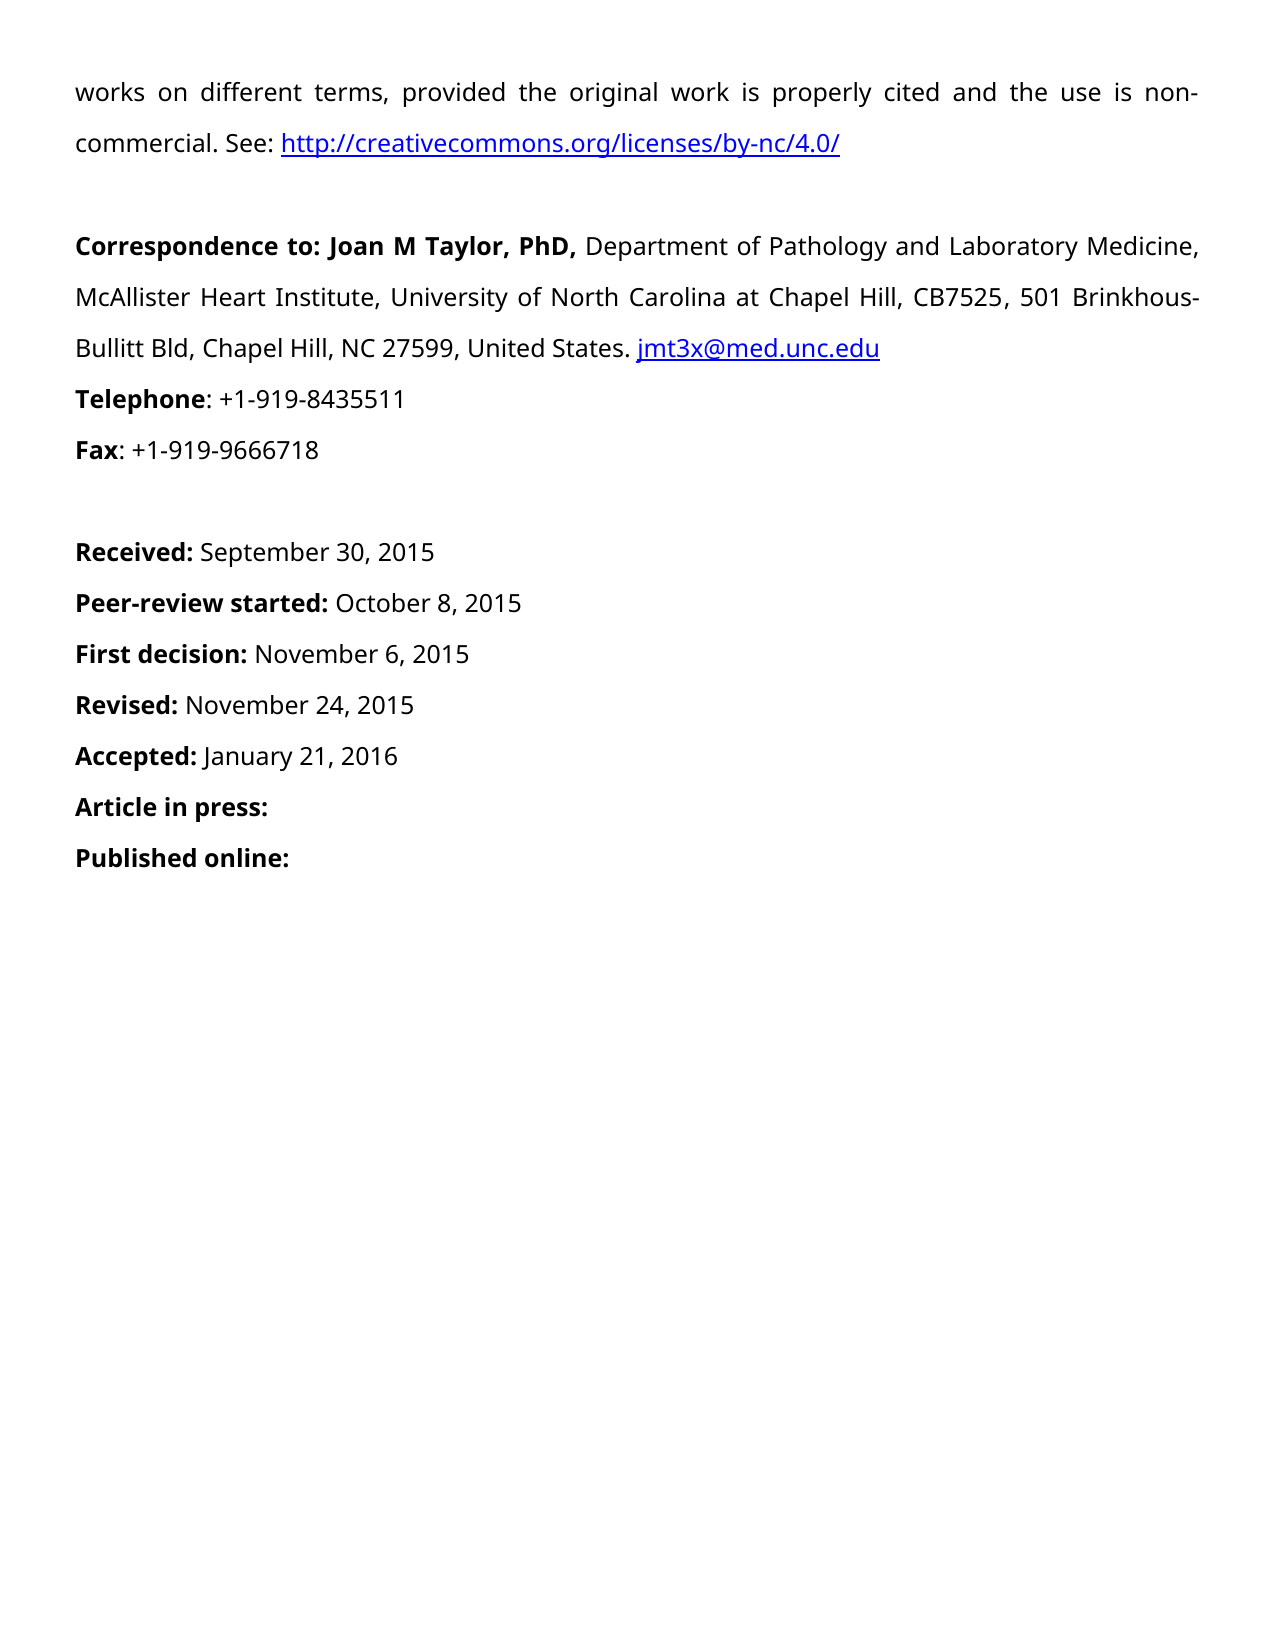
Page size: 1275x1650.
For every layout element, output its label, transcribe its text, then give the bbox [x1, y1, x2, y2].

text First decision: November 6, 2015 [75, 636, 1200, 671]
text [75, 75, 1200, 160]
text Revised: November 24, 2015 [75, 687, 1200, 722]
text Fax: +1-919-9666718 [75, 432, 1200, 466]
text Telephone: +1-919-8435511 [75, 381, 1200, 415]
text Correspondence to: Joan M Taylor, PhD, Department of Pathology and Laboratory Medicine, McAllister Heart Institute, University of North Carolina at Chapel Hill, CB7525, 501 Brinkhous-Bullitt Bld, Chapel Hill, NC 27599, United States. jmt3x@med.unc.edu [75, 228, 1200, 364]
text Accepted: January 21, 2016 [75, 738, 1200, 773]
text Peer-review started: October 8, 2015 [75, 585, 1200, 619]
text Received: September 30, 2015 [75, 534, 1200, 568]
text Article in press: [75, 789, 1200, 824]
text Published online: [75, 841, 1200, 875]
